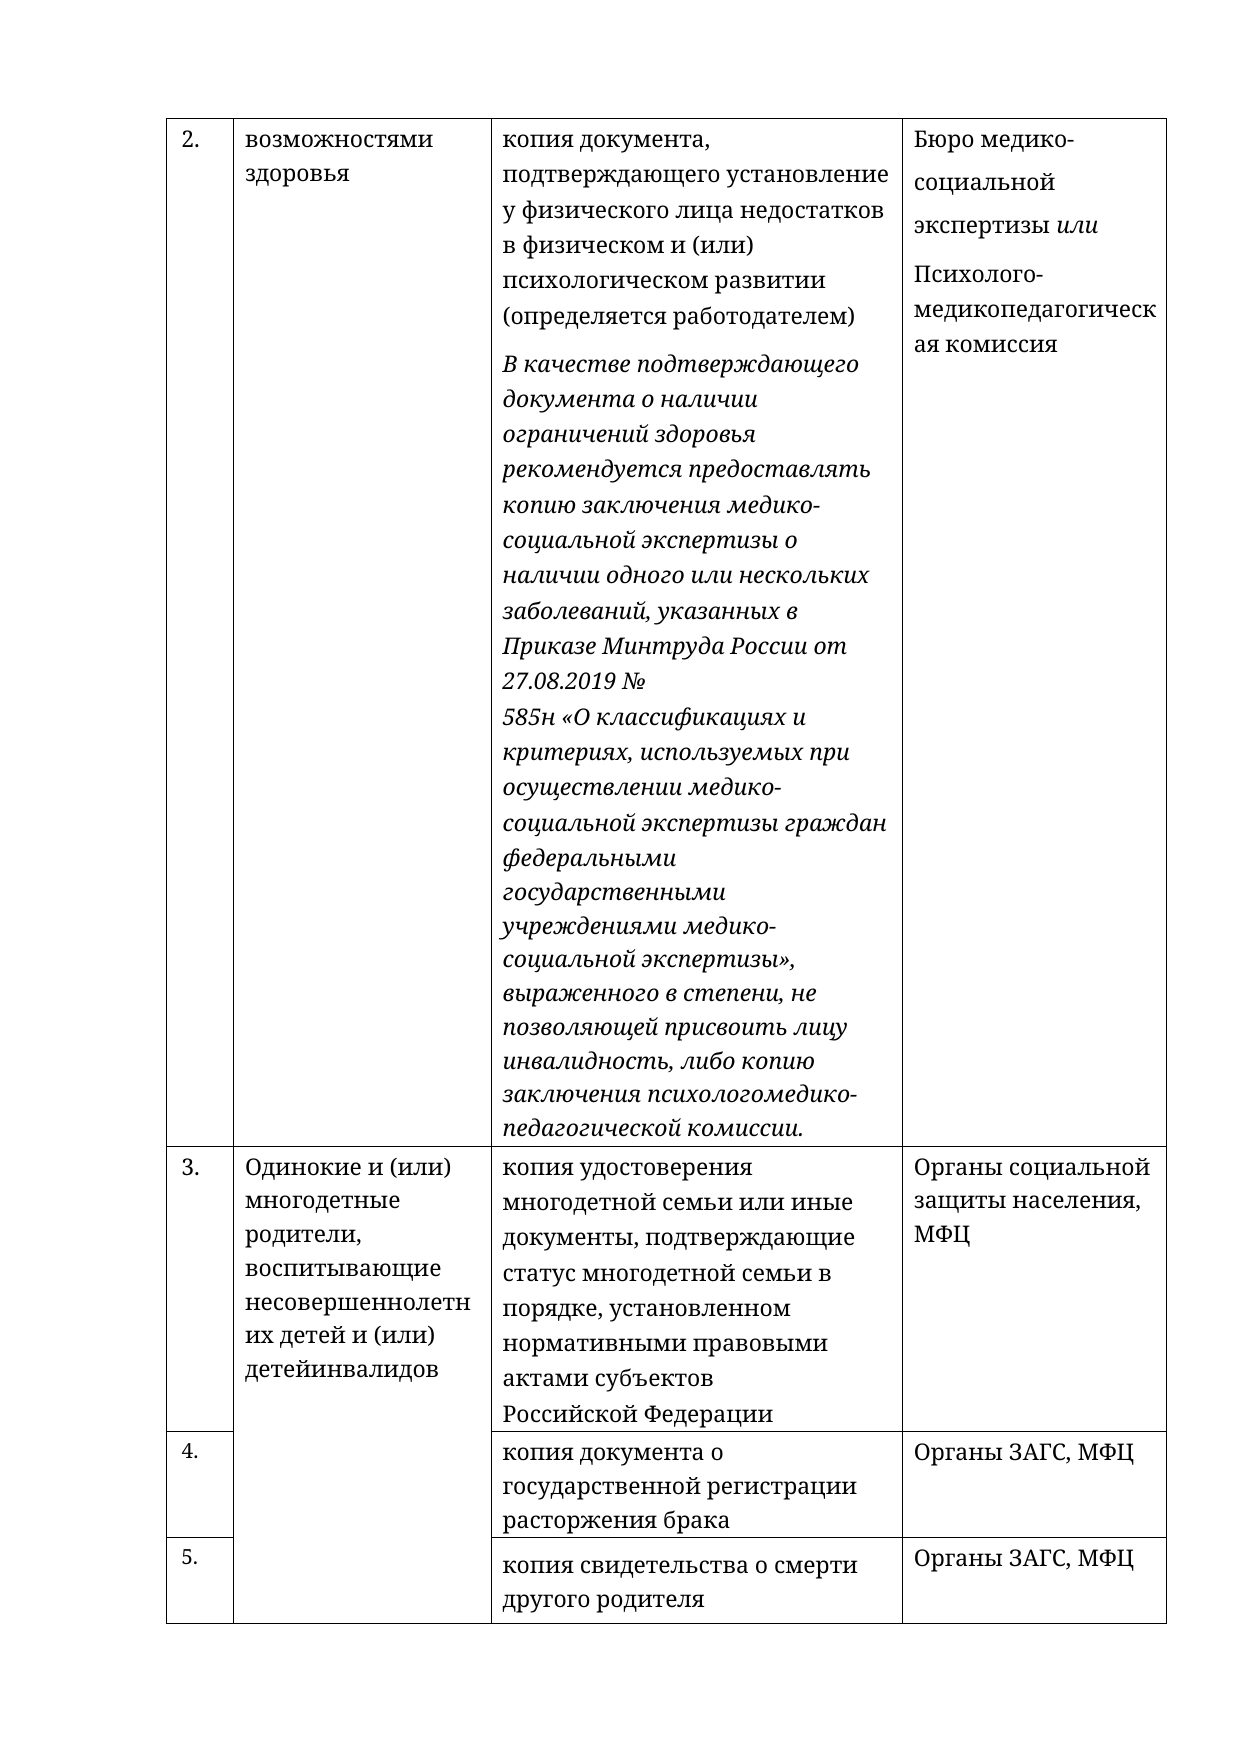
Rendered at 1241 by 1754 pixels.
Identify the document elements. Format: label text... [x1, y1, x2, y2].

table_cell копия документа, подтверждающего установление у физического лица недостатков в физическом и (или) психологическом развитии (определяется работодателем) В качестве подтверждающего документа о наличии ограничений здоровья рекомендуется предоставлять копию заключения медико-социальной экспертизы о наличии одного или нескольких заболеваний, указанных в Приказе Минтруда России от 27.08.2019 № 585н «О классификациях и критериях, используемых при осуществлении медико-социальной экспертизы граждан федеральными государственными учреждениями медико-социальной экспертизы», выраженного в степени, не позволяющей присвоить лицу инвалидность, либо копию заключения психологомедико-педагогической комиссии. [492, 119, 902, 1146]
table_cell копия документа о государственной регистрации расторжения брака [492, 1432, 902, 1537]
table_cell копия удостоверения многодетной семьи или иные документы, подтверждающие статус многодетной семьи в порядке, установленном нормативными правовыми актами субъектов Российской Федерации [492, 1147, 902, 1431]
table_cell возможностями здоровья [234, 119, 491, 1146]
table_cell Органы ЗАГС, МФЦ [903, 1538, 1166, 1623]
table_cell 2. [167, 119, 233, 1146]
table_cell Органы ЗАГС, МФЦ [903, 1432, 1166, 1537]
table_cell Органы социальной защиты населения, МФЦ [903, 1147, 1166, 1431]
table_cell 3. [167, 1147, 233, 1431]
table_cell 5. [167, 1538, 233, 1623]
table_cell 4. [167, 1432, 233, 1537]
table_cell копия свидетельства о смерти другого родителя [492, 1538, 902, 1623]
table_cell Одинокие и (или) многодетные родители, воспитывающие несовершеннолетних детей и (или) детейинвалидов [234, 1147, 491, 1623]
table_cell Бюро медико-социальной экспертизы или Психолого-медикопедагогическая комиссия [903, 119, 1166, 1146]
